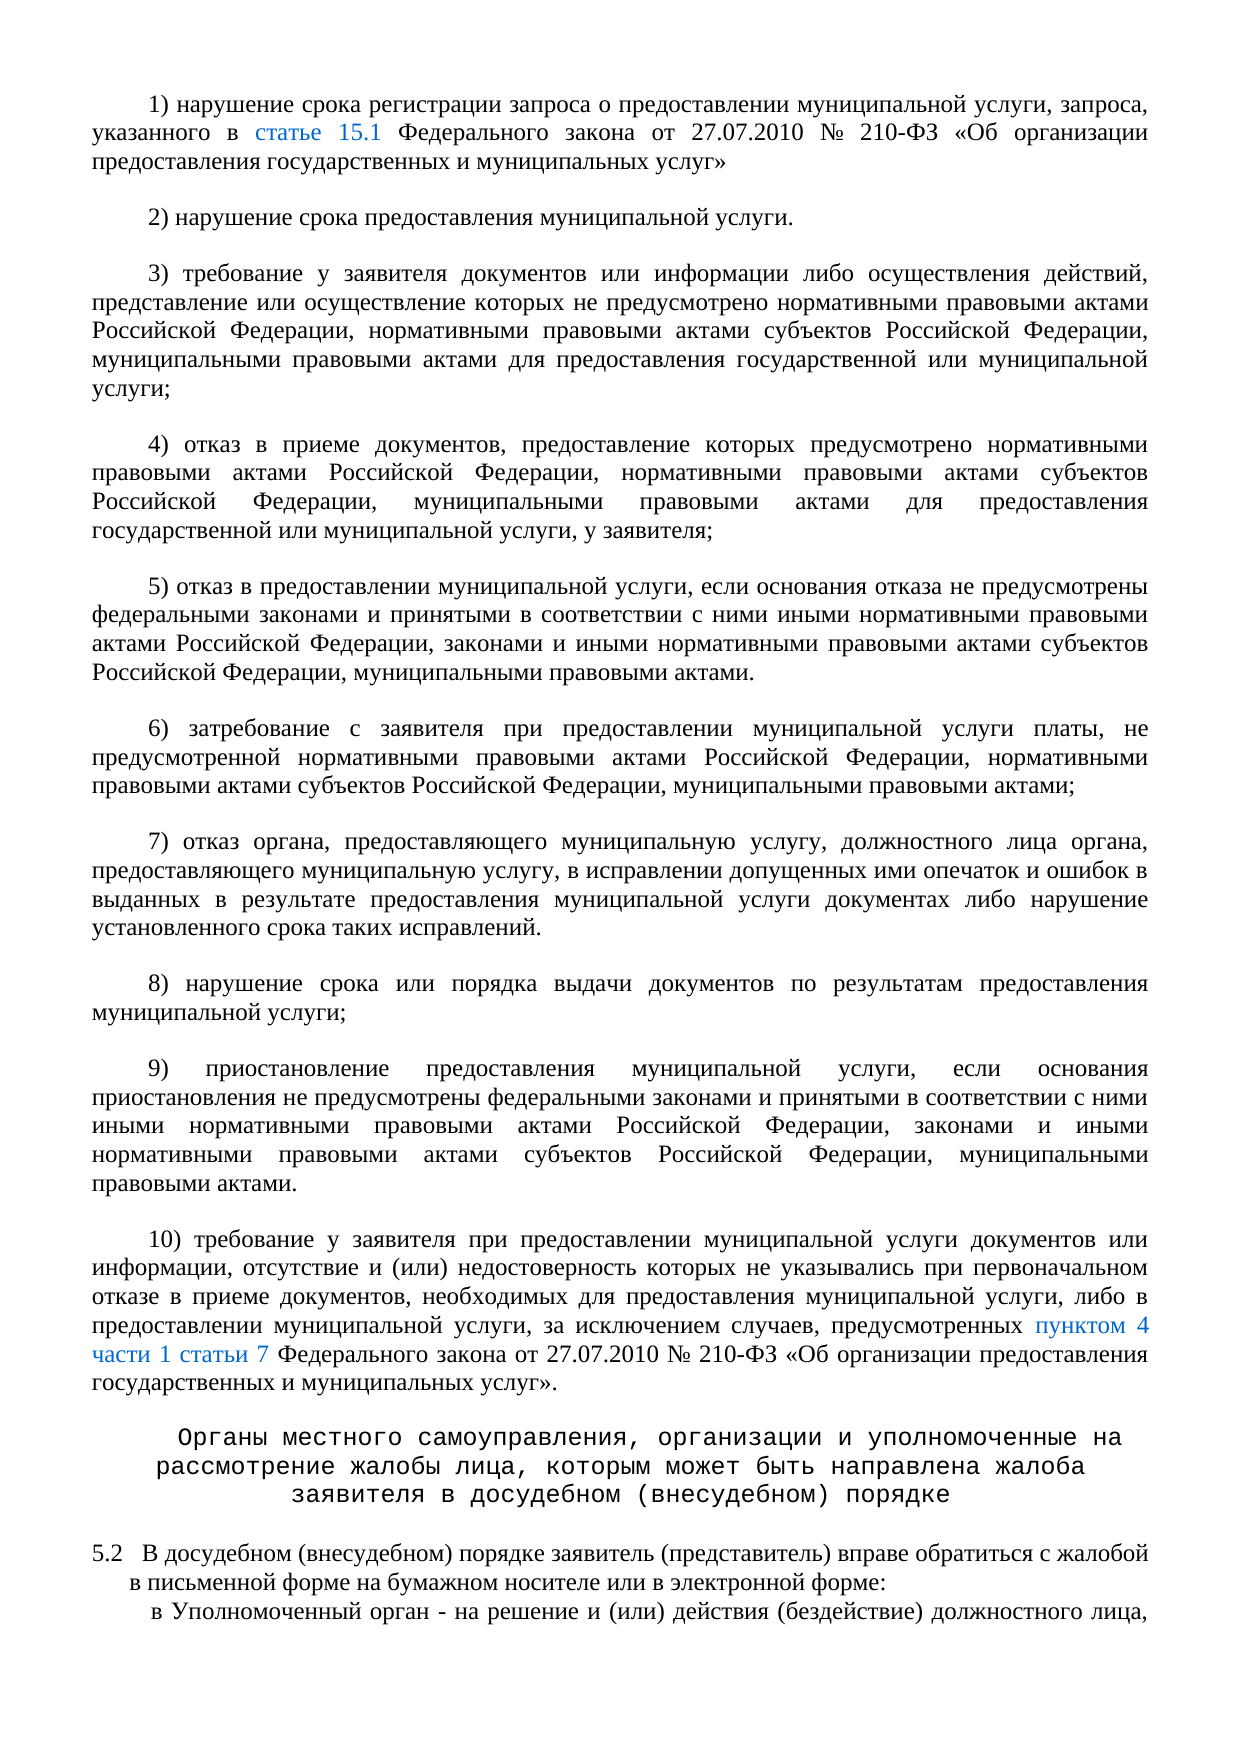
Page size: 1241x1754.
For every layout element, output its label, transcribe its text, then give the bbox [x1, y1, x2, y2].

text 2) нарушение срока предоставления муниципальной услуги. [92, 202, 1149, 231]
text 7) отказ органа, предоставляющего муниципальную услугу, должностного лица органа, предоставляющего муниципальную услугу, в исправлении допущенных ими опечаток и ошибок в выданных в результате предоставления муниципальной услуги документах либо нарушение установленного срока таких исправлений. [92, 826, 1149, 941]
text Органы местного самоуправления, организации и уполномоченные на рассмотрение жалобы лица, которым может быть направлена жалоба заявителя в досудебном (внесудебном) порядке [92, 1425, 1149, 1510]
text 3) требование у заявителя документов или информации либо осуществления действий, представление или осуществление которых не предусмотрено нормативными правовыми актами Российской Федерации, нормативными правовыми актами субъектов Российской Федерации, муниципальными правовыми актами для предоставления государственной или муниципальной услуги; [92, 258, 1149, 402]
text 4) отказ в приеме документов, предоставление которых предусмотрено нормативными правовыми актами Российской Федерации, нормативными правовыми актами субъектов Российской Федерации, муниципальными правовыми актами для предоставления государственной или муниципальной услуги, у заявителя; [92, 429, 1149, 544]
text 6) затребование с заявителя при предоставлении муниципальной услуги платы, не предусмотренной нормативными правовыми актами Российской Федерации, нормативными правовыми актами субъектов Российской Федерации, муниципальными правовыми актами; [92, 713, 1149, 799]
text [92, 1596, 1149, 1624]
text 8) нарушение срока или порядка выдачи документов по результатам предоставления муниципальной услуги; [92, 968, 1149, 1026]
text 5) отказ в предоставлении муниципальной услуги, если основания отказа не предусмотрены федеральными законами и принятыми в соответствии с ними иными нормативными правовыми актами Российской Федерации, законами и иными нормативными правовыми актами субъектов Российской Федерации, муниципальными правовыми актами. [92, 571, 1149, 686]
text 10) требование у заявителя при предоставлении муниципальной услуги документов или информации, отсутствие и (или) недостоверность которых не указывались при первоначальном отказе в приеме документов, необходимых для предоставления муниципальной услуги, либо в предоставлении муниципальной услуги, за исключением случаев, предусмотренных пунктом 4 части 1 статьи 7 Федерального закона от 27.07.2010 № 210-ФЗ «Об организации предоставления государственных и муниципальных услуг». [92, 1224, 1149, 1396]
text 9) приостановление предоставления муниципальной услуги, если основания приостановления не предусмотрены федеральными законами и принятыми в соответствии с ними иными нормативными правовыми актами Российской Федерации, законами и иными нормативными правовыми актами субъектов Российской Федерации, муниципальными правовыми актами. [92, 1053, 1149, 1197]
list В досудебном (внесудебном) порядке заявитель (представитель) вправе обратиться с жалобой в письменной форме на бумажном носителе или в электронной форме: [92, 1538, 1149, 1596]
text 1) нарушение срока регистрации запроса о предоставлении муниципальной услуги, запроса, указанного в статье 15.1 Федерального закона от 27.07.2010 № 210-ФЗ «Об организации предоставления государственных и муниципальных услуг» [92, 89, 1149, 175]
